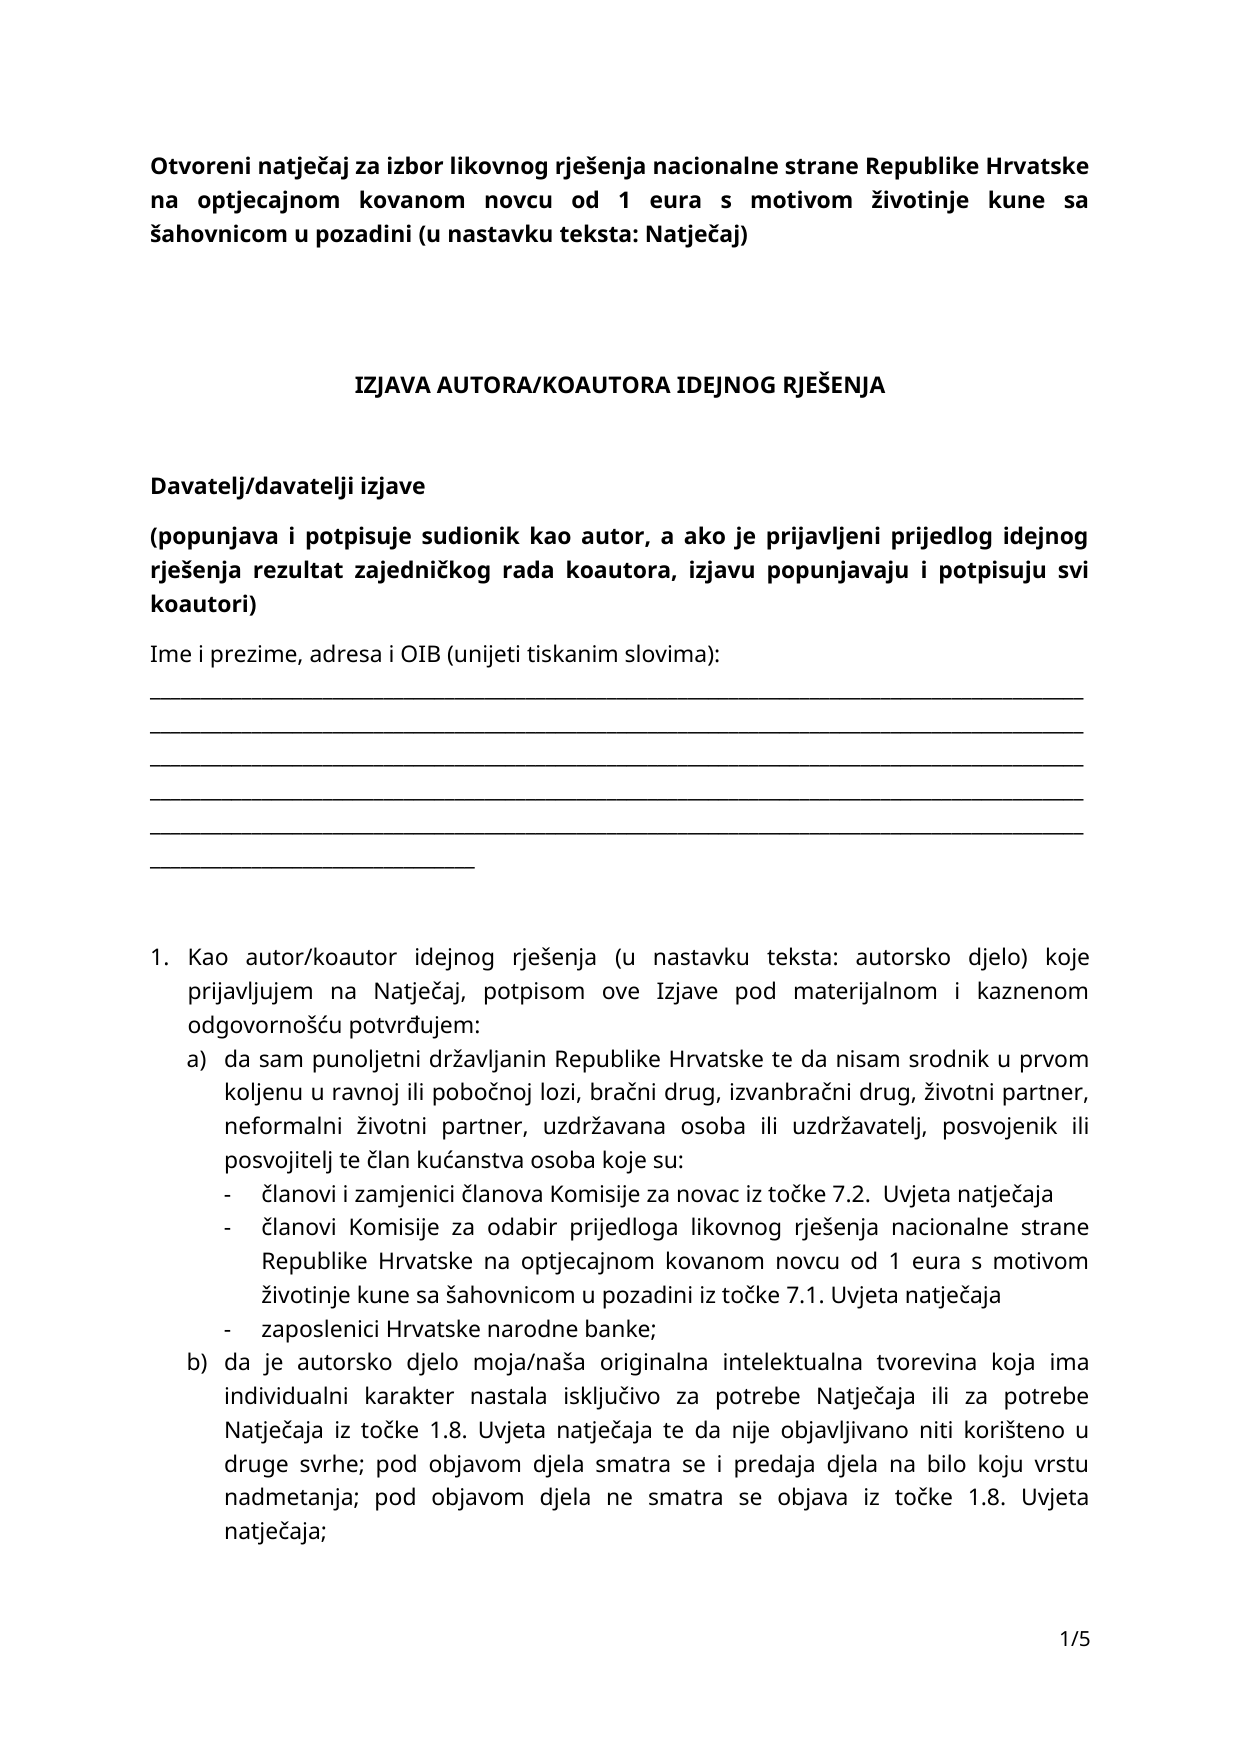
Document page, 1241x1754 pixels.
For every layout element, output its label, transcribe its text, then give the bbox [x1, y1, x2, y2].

list da sam punoljetni državljanin Republike Hrvatske te da nisam srodnik u prvom koljenu u ravnoj ili pobočnoj lozi, bračni drug, izvanbračni drug, životni partner, neformalni životni partner, uzdržavana osoba ili uzdržavatelj, posvojenik ili posvojitelj te član kućanstva osoba koje su: [186, 1042, 1090, 1175]
text Otvoreni natječaj za izbor likovnog rješenja nacionalne strane Republike Hrvatske na optjecajnom kovanom novcu od 1 eura s motivom životinje kune sa šahovnicom u pozadini (u nastavku teksta: Natječaj) [150, 150, 1090, 249]
text (popunjava i potpisuje sudionik kao autor, a ako je prijavljeni prijedlog idejnog rješenja rezultat zajedničkog rada koautora, izjavu popunjavaju i potpisuju svi koautori) [150, 520, 1090, 619]
list Kao autor/koautor idejnog rješenja (u nastavku teksta: autorsko djelo) koje prijavljujem na Natječaj, potpisom ove Izjave pod materijalnom i kaznenom odgovornošću potvrđujem: [150, 941, 1090, 1040]
list zaposlenici Hrvatske narodne banke; [224, 1312, 1090, 1344]
text Davatelj/davatelji izjave [150, 469, 1090, 501]
list članovi Komisije za odabir prijedloga likovnog rješenja nacionalne strane Republike Hrvatske na optjecajnom kovanom novcu od 1 eura s motivom životinje kune sa šahovnicom u pozadini iz točke 7.1. Uvjeta natječaja [224, 1211, 1090, 1310]
list članovi i zamjenici članova Komisije za novac iz točke 7.2. Uvjeta natječaja [224, 1177, 1090, 1209]
text IZJAVA AUTORA/KOAUTORA IDEJNOG RJEŠENJA [150, 369, 1090, 400]
text Ime i prezime, adresa i OIB (unijeti tiskanim slovima): ____________________________________________________________________________________________________________________________________________________________________________________________________________________________________________________________________________________________________________________________________________________________________________________________________________________________________________________________________________________________________________ [150, 638, 1090, 872]
list da je autorsko djelo moja/naša originalna intelektualna tvorevina koja ima individualni karakter nastala isključivo za potrebe Natječaja ili za potrebe Natječaja iz točke 1.8. Uvjeta natječaja te da nije objavljivano niti korišteno u druge svrhe; pod objavom djela smatra se i predaja djela na bilo koju vrstu nadmetanja; pod objavom djela ne smatra se objava iz točke 1.8. Uvjeta natječaja; [186, 1346, 1090, 1546]
